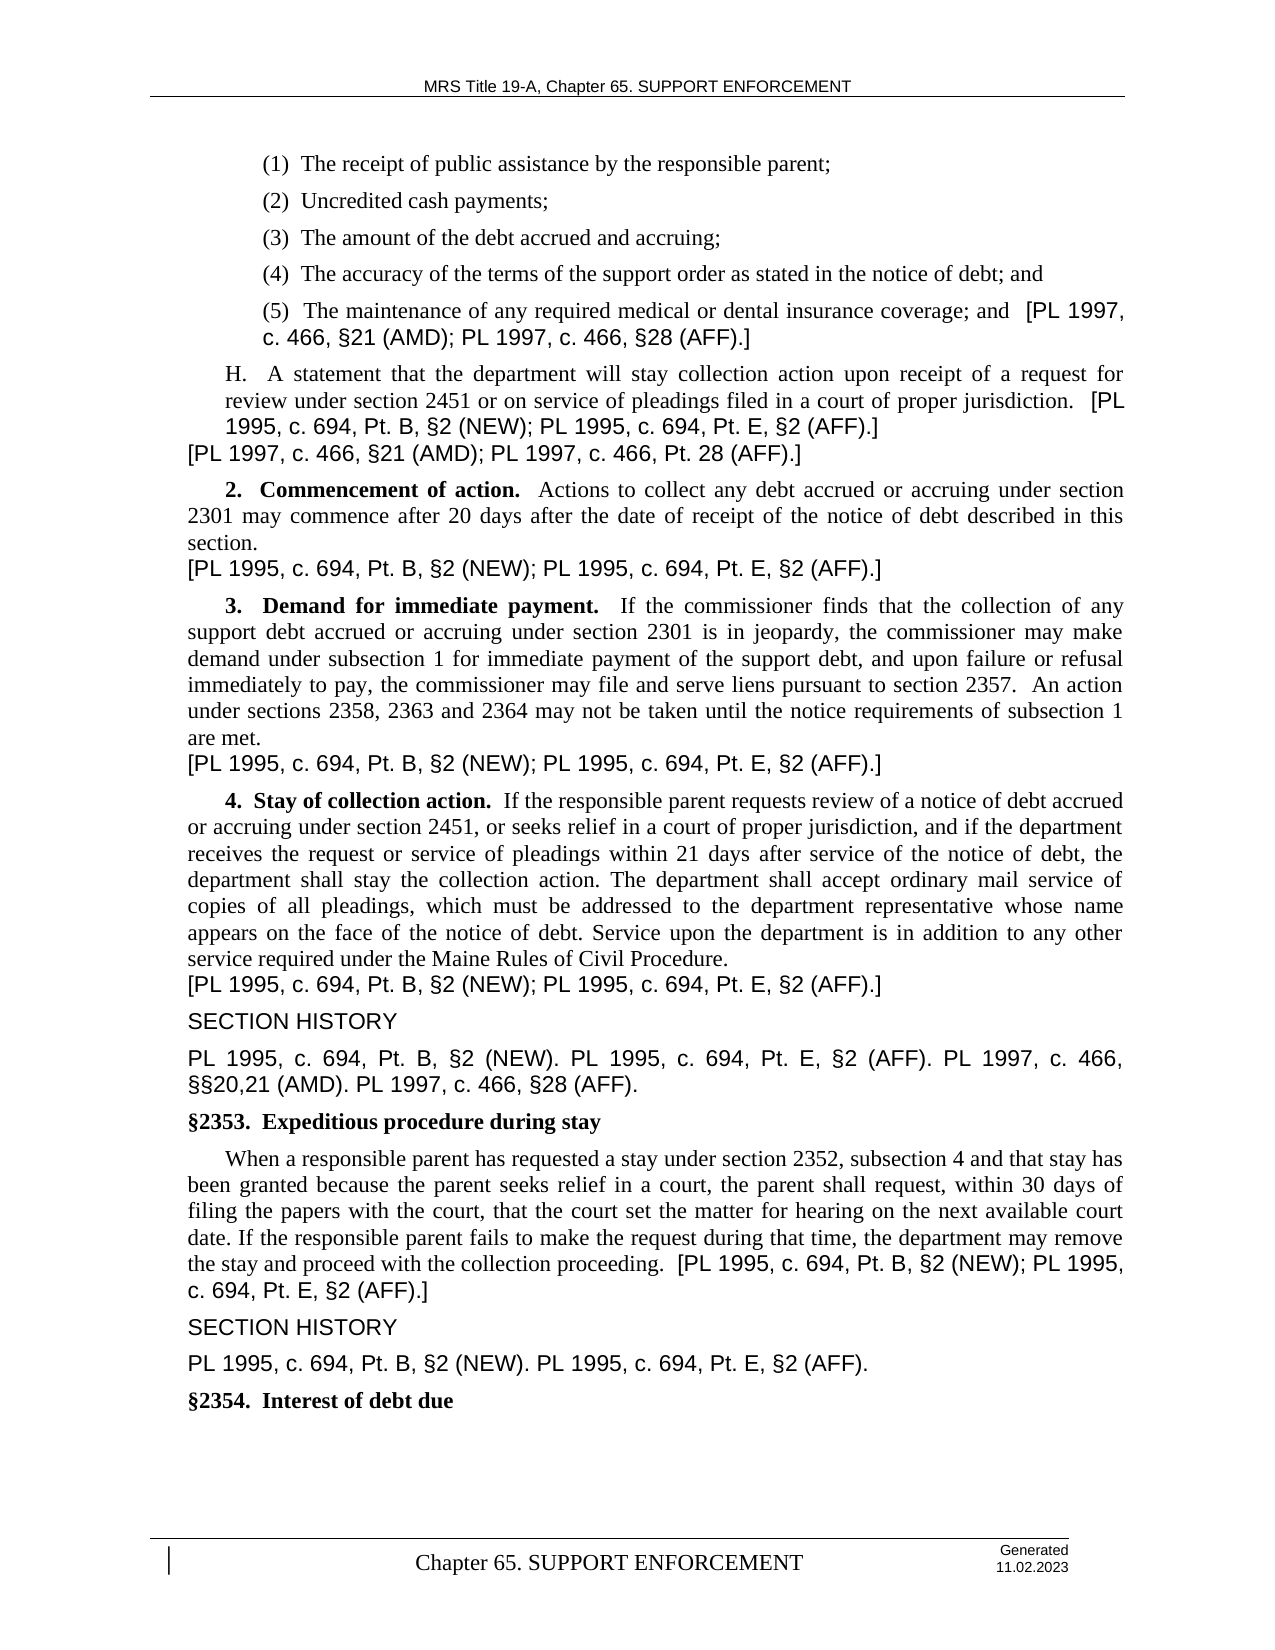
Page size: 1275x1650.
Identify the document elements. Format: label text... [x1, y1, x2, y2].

text H. A statement that the department will stay collection action upon receipt of a request for review under section 2451 or on service of pleadings filed in a court of proper jurisdiction. [PL 1995, c. 694, Pt. B, §2 (NEW); PL 1995, c. 694, Pt. E, §2 (AFF).] [225, 360, 1125, 439]
text (5) The maintenance of any required medical or dental insurance coverage; and [PL 1997, c. 466, §21 (AMD); PL 1997, c. 466, §28 (AFF).] [262, 297, 1125, 350]
text SECTION HISTORY [187, 1313, 1125, 1340]
text [PL 1997, c. 466, §21 (AMD); PL 1997, c. 466, Pt. 28 (AFF).] [187, 439, 1125, 466]
text [PL 1995, c. 694, Pt. B, §2 (NEW); PL 1995, c. 694, Pt. E, §2 (AFF).] [187, 555, 1125, 582]
text 2. Commencement of action. Actions to collect any debt accrued or accruing under section 2301 may commence after 20 days after the date of receipt of the notice of debt described in this section. [187, 476, 1125, 555]
text 4. Stay of collection action. If the responsible parent requests review of a notice of debt accrued or accruing under section 2451, or seeks relief in a court of proper jurisdiction, and if the department receives the request or service of pleadings within 21 days after service of the notice of debt, the department shall stay the collection action. The department shall accept ordinary mail service of copies of all pleadings, which must be addressed to the department representative whose name appears on the face of the notice of debt. Service upon the department is in addition to any other service required under the Maine Rules of Civil Procedure. [187, 787, 1125, 971]
text (3) The amount of the debt accrued and accruing; [262, 223, 1125, 250]
text PL 1995, c. 694, Pt. B, §2 (NEW). PL 1995, c. 694, Pt. E, §2 (AFF). [187, 1350, 1125, 1377]
text §2353. Expeditious procedure during stay [187, 1108, 1125, 1134]
text [PL 1995, c. 694, Pt. B, §2 (NEW); PL 1995, c. 694, Pt. E, §2 (AFF).] [187, 750, 1125, 777]
text [PL 1995, c. 694, Pt. B, §2 (NEW); PL 1995, c. 694, Pt. E, §2 (AFF).] [187, 971, 1125, 998]
text PL 1995, c. 694, Pt. B, §2 (NEW). PL 1995, c. 694, Pt. E, §2 (AFF). PL 1997, c. 466, §§20,21 (AMD). PL 1997, c. 466, §28 (AFF). [187, 1045, 1125, 1098]
text 3. Demand for immediate payment. If the commissioner finds that the collection of any support debt accrued or accruing under section 2301 is in jeopardy, the commissioner may make demand under subsection 1 for immediate payment of the support debt, and upon failure or refusal immediately to pay, the commissioner may file and serve liens pursuant to section 2357. An action under sections 2358, 2363 and 2364 may not be taken until the notice requirements of subsection 1 are met. [187, 592, 1125, 750]
text (2) Uncredited cash payments; [262, 187, 1125, 213]
text When a responsible parent has requested a stay under section 2352, subsection 4 and that stay has been granted because the parent seeks relief in a court, the parent shall request, within 30 days of filing the papers with the court, that the court set the matter for hearing on the next available court date. If the responsible parent fails to make the request during that time, the department may remove the stay and proceed with the collection proceeding. [PL 1995, c. 694, Pt. B, §2 (NEW); PL 1995, c. 694, Pt. E, §2 (AFF).] [187, 1145, 1125, 1303]
text (4) The accuracy of the terms of the support order as stated in the notice of debt; and [262, 260, 1125, 287]
text §2354. Interest of debt due [187, 1387, 1125, 1413]
text (1) The receipt of public assistance by the responsible parent; [262, 150, 1125, 176]
text SECTION HISTORY [187, 1008, 1125, 1034]
